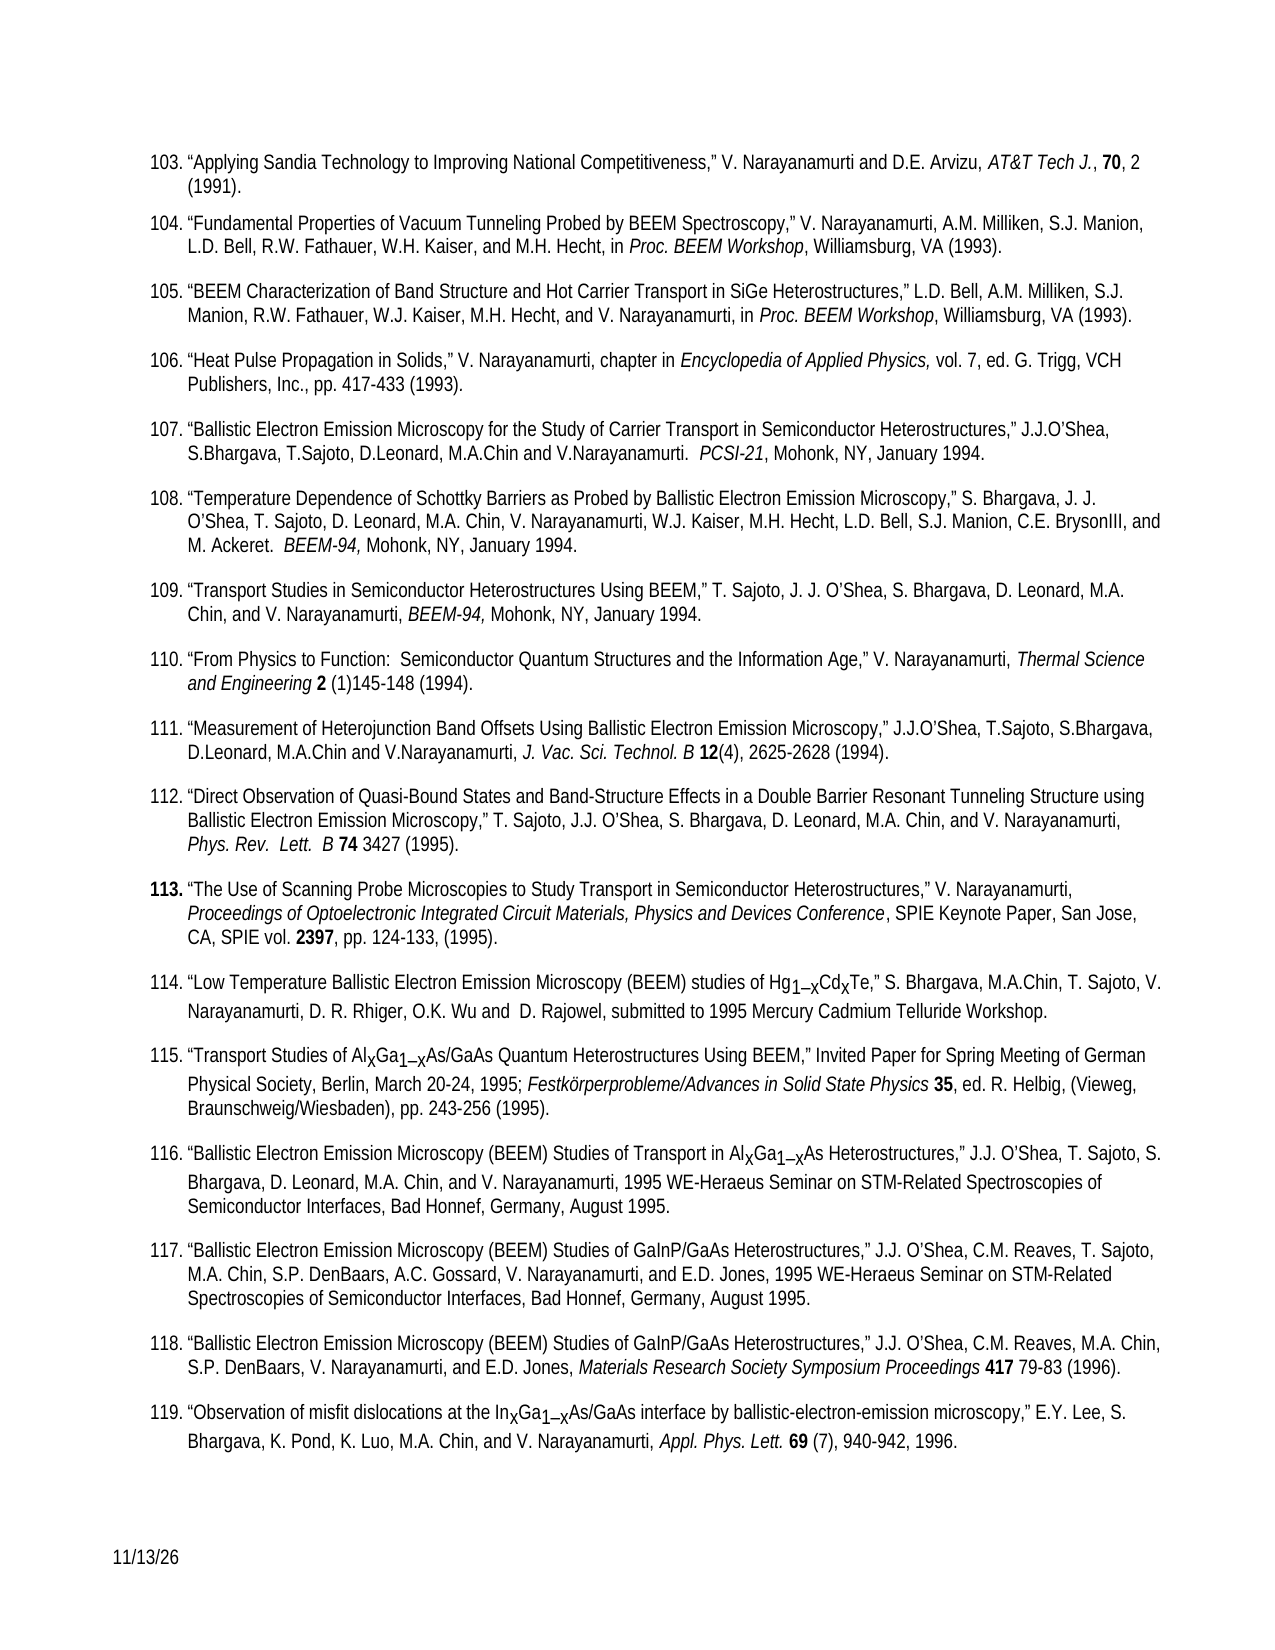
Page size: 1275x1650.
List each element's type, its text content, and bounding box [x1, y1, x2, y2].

list “Transport Studies in Semiconductor Heterostructures Using BEEM,” T. Sajoto, J. J. O’Shea, S. Bhargava, D. Leonard, M.A. Chin, and V. Narayanamurti, BEEM-94, Mohonk, NY, January 1994. [150, 578, 1162, 626]
list “Applying Sandia Technology to Improving National Competitiveness,” V. Narayanamurti and D.E. Arvizu, AT&T Tech J., 70, 2 (1991). [150, 150, 1162, 198]
list “Ballistic Electron Emission Microscopy (BEEM) Studies of GaInP/GaAs Heterostructures,” J.J. O’Shea, C.M. Reaves, T. Sajoto, M.A. Chin, S.P. DenBaars, A.C. Gossard, V. Narayanamurti, and E.D. Jones, 1995 WE-Heraeus Seminar on STM-Related Spectroscopies of Semiconductor Interfaces, Bad Honnef, Germany, August 1995. [150, 1238, 1162, 1310]
list “The Use of Scanning Probe Microscopies to Study Transport in Semiconductor Heterostructures,” V. Narayanamurti, Proceedings of Optoelectronic Integrated Circuit Materials, Physics and Devices Conference, SPIE Keynote Paper, San Jose, CA, SPIE vol. 2397, pp. 124-133, (1995). [150, 877, 1162, 949]
list “Temperature Dependence of Schottky Barriers as Probed by Ballistic Electron Emission Microscopy,” S. Bhargava, J. J. O’Shea, T. Sajoto, D. Leonard, M.A. Chin, V. Narayanamurti, W.J. Kaiser, M.H. Hecht, L.D. Bell, S.J. Manion, C.E. BrysonIII, and M. Ackeret. BEEM-94, , January 1994. [150, 485, 1162, 557]
list “Ballistic Electron Emission Microscopy for the Study of Carrier Transport in Semiconductor Heterostructures,” J.J.O’Shea, S.Bhargava, T.Sajoto, D.Leonard, M.A.Chin and V.Narayanamurti. PCSI-21, , January 1994. [150, 417, 1162, 464]
list “Direct Observation of Quasi-Bound States and Band-Structure Effects in a Double Barrier Resonant Tunneling Structure using Ballistic Electron Emission Microscopy,” T. Sajoto, J.J. O’Shea, S. Bhargava, D. Leonard, M.A. Chin, and V. Narayanamurti, Phys. Rev. Lett. B 74 3427 (1995). [150, 784, 1162, 856]
list “Ballistic Electron Emission Microscopy (BEEM) Studies of GaInP/GaAs Heterostructures,” J.J. O’Shea, C.M. Reaves, M.A. Chin, S.P. DenBaars, V. Narayanamurti, and E.D. Jones, Materials Research Society Symposium Proceedings 417 79-83 (1996). [150, 1331, 1162, 1379]
list “Fundamental Properties of Vacuum Tunneling Probed by BEEM Spectroscopy,” V. Narayanamurti, A.M. Milliken, S.J. Manion, L.D. Bell, R.W. Fathauer, W.H. Kaiser, and M.H. Hecht, in Proc. BEEM Workshop, Williamsburg, VA (1993). [150, 210, 1162, 258]
list “Measurement of Heterojunction Band Offsets Using Ballistic Electron Emission Microscopy,” J.J.O’Shea, T.Sajoto, S.Bhargava, D.Leonard, M.A.Chin and V.Narayanamurti, J. Vac. Sci. Technol. B 12(4), 2625-2628 (1994). [150, 716, 1162, 763]
list “BEEM Characterization of Band Structure and Hot Carrier Transport in SiGe Heterostructures,” L.D. Bell, A.M. Milliken, S.J. Manion, R.W. Fathauer, W.J. Kaiser, M.H. Hecht, and V. Narayanamurti, in Proc. BEEM Workshop, Williamsburg, VA (1993). [150, 279, 1162, 327]
list “Ballistic Electron Emission Microscopy (BEEM) Studies of Transport in AlxGa1–xAs Heterostructures,” J.J. O’Shea, T. Sajoto, S. Bhargava, D. Leonard, M.A. Chin, and V. Narayanamurti, 1995 WE-Heraeus Seminar on STM-Related Spectroscopies of Semiconductor Interfaces, Bad Honnef, Germany, August 1995. [150, 1141, 1162, 1217]
list “Transport Studies of AlxGa1–xAs/GaAs Quantum Heterostructures Using BEEM,” Invited Paper for Spring Meeting of German Physical Society, Berlin, March 20-24, 1995; Festkörperprobleme/Advances in Solid State Physics 35, ed. R. Helbig, (Vieweg, Braunschweig/Wiesbaden), pp. 243-256 (1995). [150, 1043, 1162, 1120]
list “From Physics to Function: Semiconductor Quantum Structures and the Information Age,” V. Narayanamurti, Thermal Science and Engineering 2 (1)145-148 (1994). [150, 647, 1162, 695]
list “Heat Pulse Propagation in Solids,” V. Narayanamurti, chapter in Encyclopedia of Applied Physics, vol. 7, ed. G. Trigg, VCH Publishers, Inc., pp. 417-433 (1993). [150, 348, 1162, 396]
list “Observation of misfit dislocations at the InxGa1–xAs/GaAs interface by ballistic-electron-emission microscopy,” E.Y. Lee, S. Bhargava, K. Pond, K. Luo, M.A. Chin, and V. Narayanamurti, Appl. Phys. Lett. 69 (7), 940-942, 1996. [150, 1400, 1162, 1452]
list “Low Temperature Ballistic Electron Emission Microscopy (BEEM) studies of Hg1–xCdxTe,” S. Bhargava, M.A.Chin, T. Sajoto, V. Narayanamurti, D. R. Rhiger, O.K. Wu and D. Rajowel, submitted to 1995 Mercury Cadmium Telluride Workshop. [150, 970, 1162, 1022]
